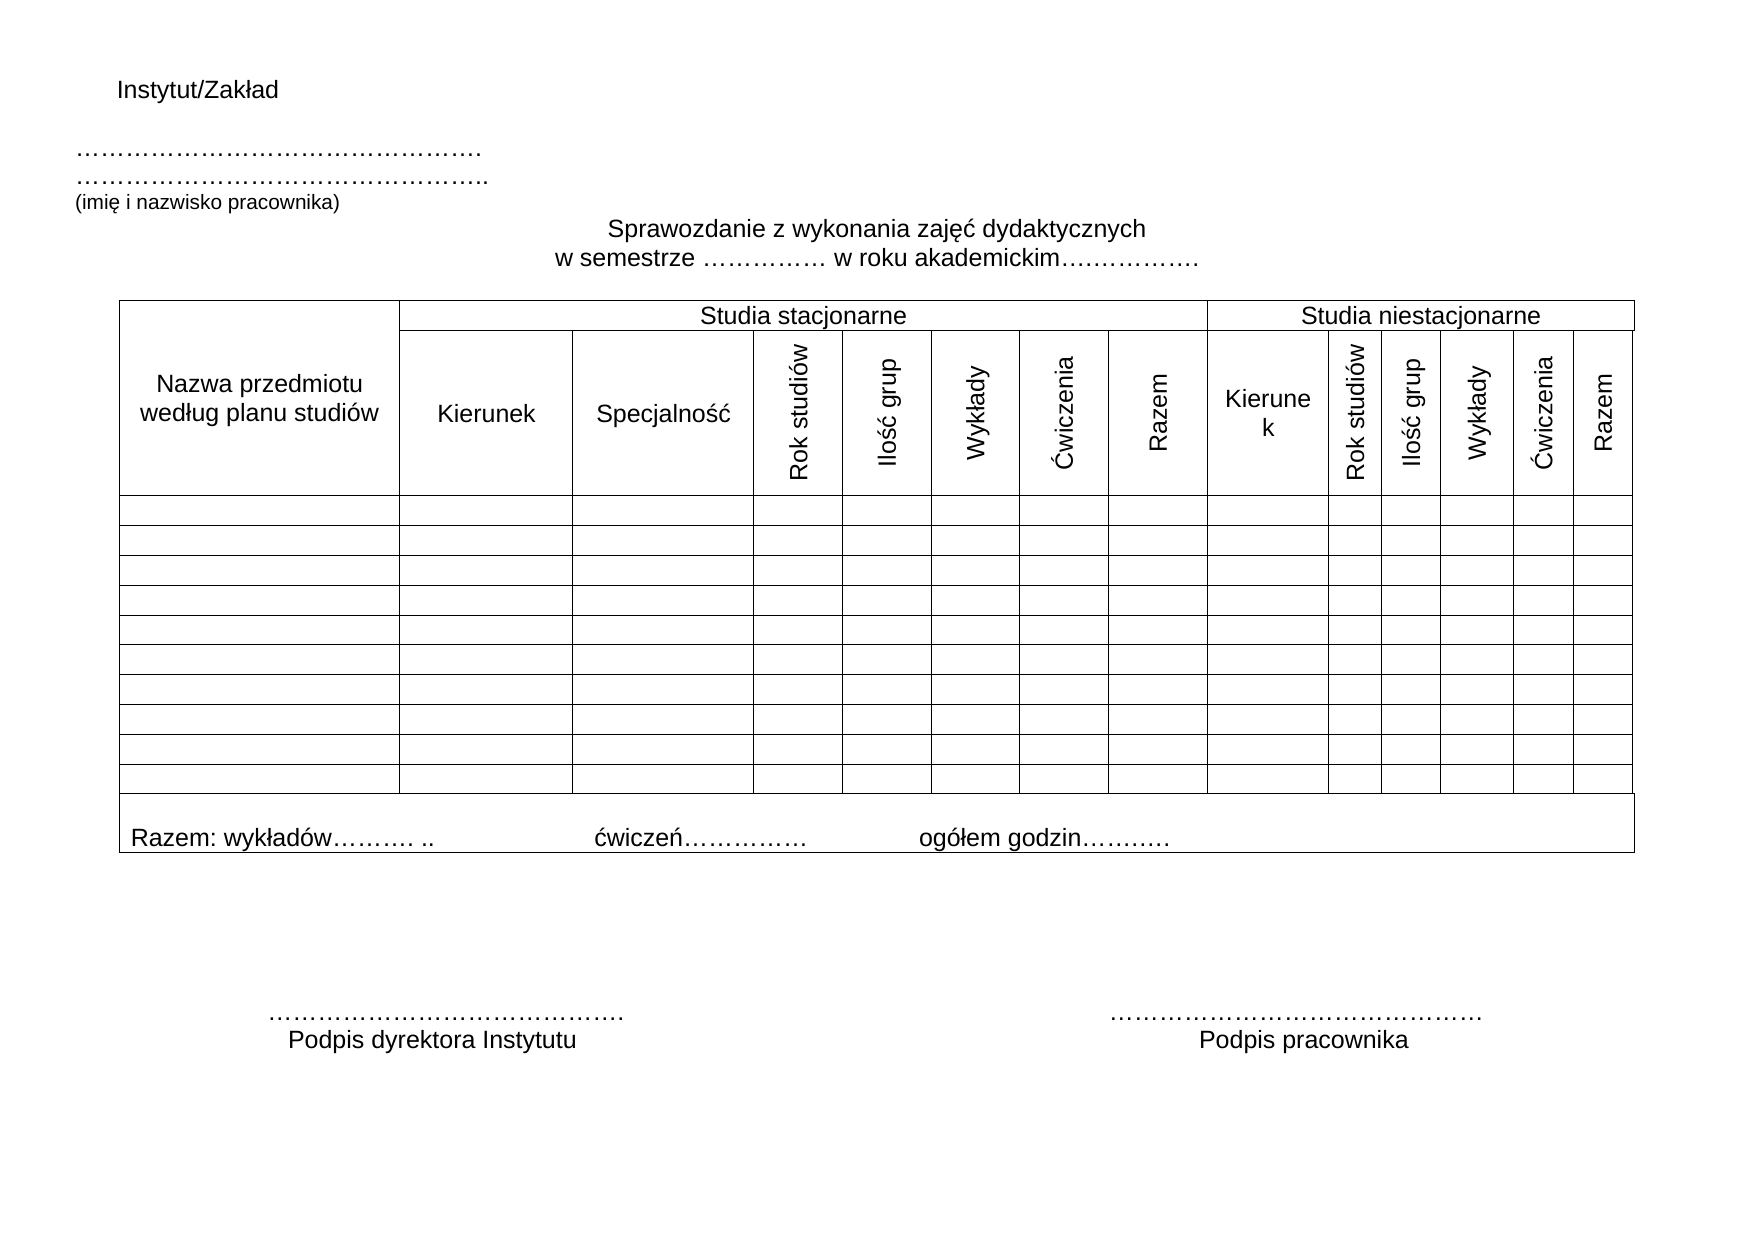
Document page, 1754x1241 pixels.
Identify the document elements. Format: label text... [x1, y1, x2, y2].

table_cell [1514, 675, 1573, 704]
table_cell [1109, 675, 1207, 704]
table_cell [1574, 735, 1632, 763]
table_cell [843, 616, 931, 644]
table_cell Rok studiów [754, 331, 842, 495]
table_cell [1574, 586, 1632, 614]
table_cell [1329, 735, 1381, 763]
table_cell [932, 765, 1019, 793]
table_cell [1382, 675, 1440, 704]
table_cell [120, 556, 399, 585]
table_cell [573, 675, 753, 704]
table_cell [400, 645, 572, 674]
table_cell [1329, 496, 1381, 525]
table_cell [1382, 735, 1440, 763]
table_cell [1382, 645, 1440, 674]
table_cell [1514, 496, 1573, 525]
table_cell [843, 496, 931, 525]
table_cell [1574, 496, 1632, 525]
table_cell [1441, 675, 1513, 704]
table_cell [1441, 496, 1513, 525]
table_cell [932, 645, 1019, 674]
table_cell [1109, 526, 1207, 555]
table_cell [1329, 526, 1381, 555]
table_cell [1574, 645, 1632, 674]
text (imię i nazwisko pracownika) [75, 190, 1679, 214]
table_cell Ćwiczenia [1020, 331, 1108, 495]
text …………………………………………. [75, 132, 1679, 161]
table_cell [843, 765, 931, 793]
table_cell [1329, 705, 1381, 734]
table_cell [120, 586, 399, 614]
table_cell [754, 675, 842, 704]
table_cell [1329, 645, 1381, 674]
table_cell [400, 765, 572, 793]
table_cell [573, 526, 753, 555]
table_cell [400, 705, 572, 734]
table_cell [754, 645, 842, 674]
table_cell [1382, 556, 1440, 585]
table_cell Ćwiczenia [1514, 331, 1573, 495]
table_cell [1329, 586, 1381, 614]
table_cell Wykłady [932, 331, 1019, 495]
table_cell [1441, 705, 1513, 734]
table_cell [754, 616, 842, 644]
table_cell [1208, 675, 1328, 704]
table_cell [1208, 765, 1328, 793]
table_cell [1020, 765, 1108, 793]
table_cell [754, 735, 842, 763]
table_cell [1329, 675, 1381, 704]
table_cell Kierunek [400, 331, 572, 495]
table_cell [120, 705, 399, 734]
table_cell [1382, 496, 1440, 525]
table_cell [1382, 616, 1440, 644]
table_cell [1441, 735, 1513, 763]
table_cell [1382, 765, 1440, 793]
table_cell [1441, 616, 1513, 644]
table_cell [1208, 526, 1328, 555]
table_cell [1514, 526, 1573, 555]
table_header Nazwa przedmiotu według planu studiów [120, 301, 399, 495]
table_cell [843, 586, 931, 614]
table_cell [1382, 526, 1440, 555]
table_cell [932, 556, 1019, 585]
table_cell [932, 616, 1019, 644]
table_cell [1020, 496, 1108, 525]
table_cell [932, 735, 1019, 763]
table_cell [1020, 675, 1108, 704]
table_cell [1020, 735, 1108, 763]
table_cell [1109, 556, 1207, 585]
table_cell [120, 735, 399, 763]
table_cell [932, 705, 1019, 734]
table_cell [932, 496, 1019, 525]
text Instytut/Zakład [75, 75, 1679, 104]
table_cell [400, 556, 572, 585]
table_cell [1020, 526, 1108, 555]
table_cell [1208, 616, 1328, 644]
table_cell [573, 556, 753, 585]
table_cell [843, 675, 931, 704]
table_cell [1574, 556, 1632, 585]
table_cell [1441, 645, 1513, 674]
table_cell [120, 645, 399, 674]
table_cell [1109, 616, 1207, 644]
table_cell Rok studiów [1329, 331, 1381, 495]
table_cell [1514, 586, 1573, 614]
table_cell Razem: wykładów………. .. ćwiczeń…………… ogółem godzin…….…. [120, 794, 1634, 852]
table_cell [843, 735, 931, 763]
table_cell Wykłady [1441, 331, 1513, 495]
table_cell [843, 556, 931, 585]
table_cell [1020, 705, 1108, 734]
table_cell [1208, 705, 1328, 734]
table_cell [1208, 645, 1328, 674]
table_cell [1020, 616, 1108, 644]
table_cell [573, 645, 753, 674]
table_cell [1109, 496, 1207, 525]
table_cell [1020, 645, 1108, 674]
table_cell [1514, 645, 1573, 674]
table_cell [754, 556, 842, 585]
table_cell [1514, 705, 1573, 734]
table_cell [120, 616, 399, 644]
table_cell [1514, 616, 1573, 644]
table_cell [932, 526, 1019, 555]
table_cell [1574, 526, 1632, 555]
table_cell [754, 526, 842, 555]
table_cell [1329, 616, 1381, 644]
table_header Studia niestacjonarne [1208, 301, 1634, 330]
text ……………………………………. ……………………………………… [75, 997, 1679, 1025]
text w semestrze …………… w roku akademickim….…………. [75, 243, 1679, 271]
table_cell [573, 705, 753, 734]
table_cell [1574, 705, 1632, 734]
table_cell [400, 496, 572, 525]
table_cell [1514, 735, 1573, 763]
table_cell [400, 675, 572, 704]
table_cell [1109, 705, 1207, 734]
table_cell [120, 765, 399, 793]
table_cell [573, 765, 753, 793]
table_cell [120, 526, 399, 555]
text Sprawozdanie z wykonania zajęć dydaktycznych [75, 214, 1679, 243]
table_cell [573, 616, 753, 644]
table_cell [400, 616, 572, 644]
table_cell [843, 705, 931, 734]
table_cell [1382, 586, 1440, 614]
table_cell [754, 705, 842, 734]
table_cell [1020, 586, 1108, 614]
table_cell [754, 765, 842, 793]
table_cell [1329, 765, 1381, 793]
table_cell [120, 496, 399, 525]
table_cell [400, 526, 572, 555]
table_header Studia stacjonarne [400, 301, 1207, 330]
table_cell [932, 586, 1019, 614]
table_cell [1574, 675, 1632, 704]
table_cell [1574, 616, 1632, 644]
table_cell Razem [1574, 331, 1632, 495]
table_cell [1020, 556, 1108, 585]
table_cell [1109, 586, 1207, 614]
text ………………………………………….. [75, 161, 1679, 190]
table_cell [1208, 556, 1328, 585]
table_cell [1109, 765, 1207, 793]
table_cell Kierunek [1208, 331, 1328, 495]
table_cell Specjalność [573, 331, 753, 495]
table_cell [1208, 496, 1328, 525]
table_cell [1109, 735, 1207, 763]
table_cell Razem [1109, 331, 1207, 495]
table_cell [843, 526, 931, 555]
table_cell [1441, 556, 1513, 585]
table_cell [1208, 586, 1328, 614]
table_cell [573, 496, 753, 525]
table_cell [1382, 705, 1440, 734]
table_cell [843, 645, 931, 674]
table_cell [754, 496, 842, 525]
table_cell [1441, 526, 1513, 555]
table_cell [120, 675, 399, 704]
table_cell [400, 586, 572, 614]
text Podpis dyrektora Instytutu Podpis pracownika [75, 1025, 1679, 1054]
table_cell [1514, 765, 1573, 793]
table_cell [1208, 735, 1328, 763]
table_cell [573, 735, 753, 763]
table_cell [1514, 556, 1573, 585]
table_cell [1441, 586, 1513, 614]
table_cell [754, 586, 842, 614]
table_cell [573, 586, 753, 614]
table_cell [1574, 765, 1632, 793]
table_cell Ilość grup [1382, 331, 1440, 495]
table_cell Ilość grup [843, 331, 931, 495]
table_cell [932, 675, 1019, 704]
table_cell [1441, 765, 1513, 793]
table_cell [400, 735, 572, 763]
table_cell [1329, 556, 1381, 585]
table_cell [1109, 645, 1207, 674]
